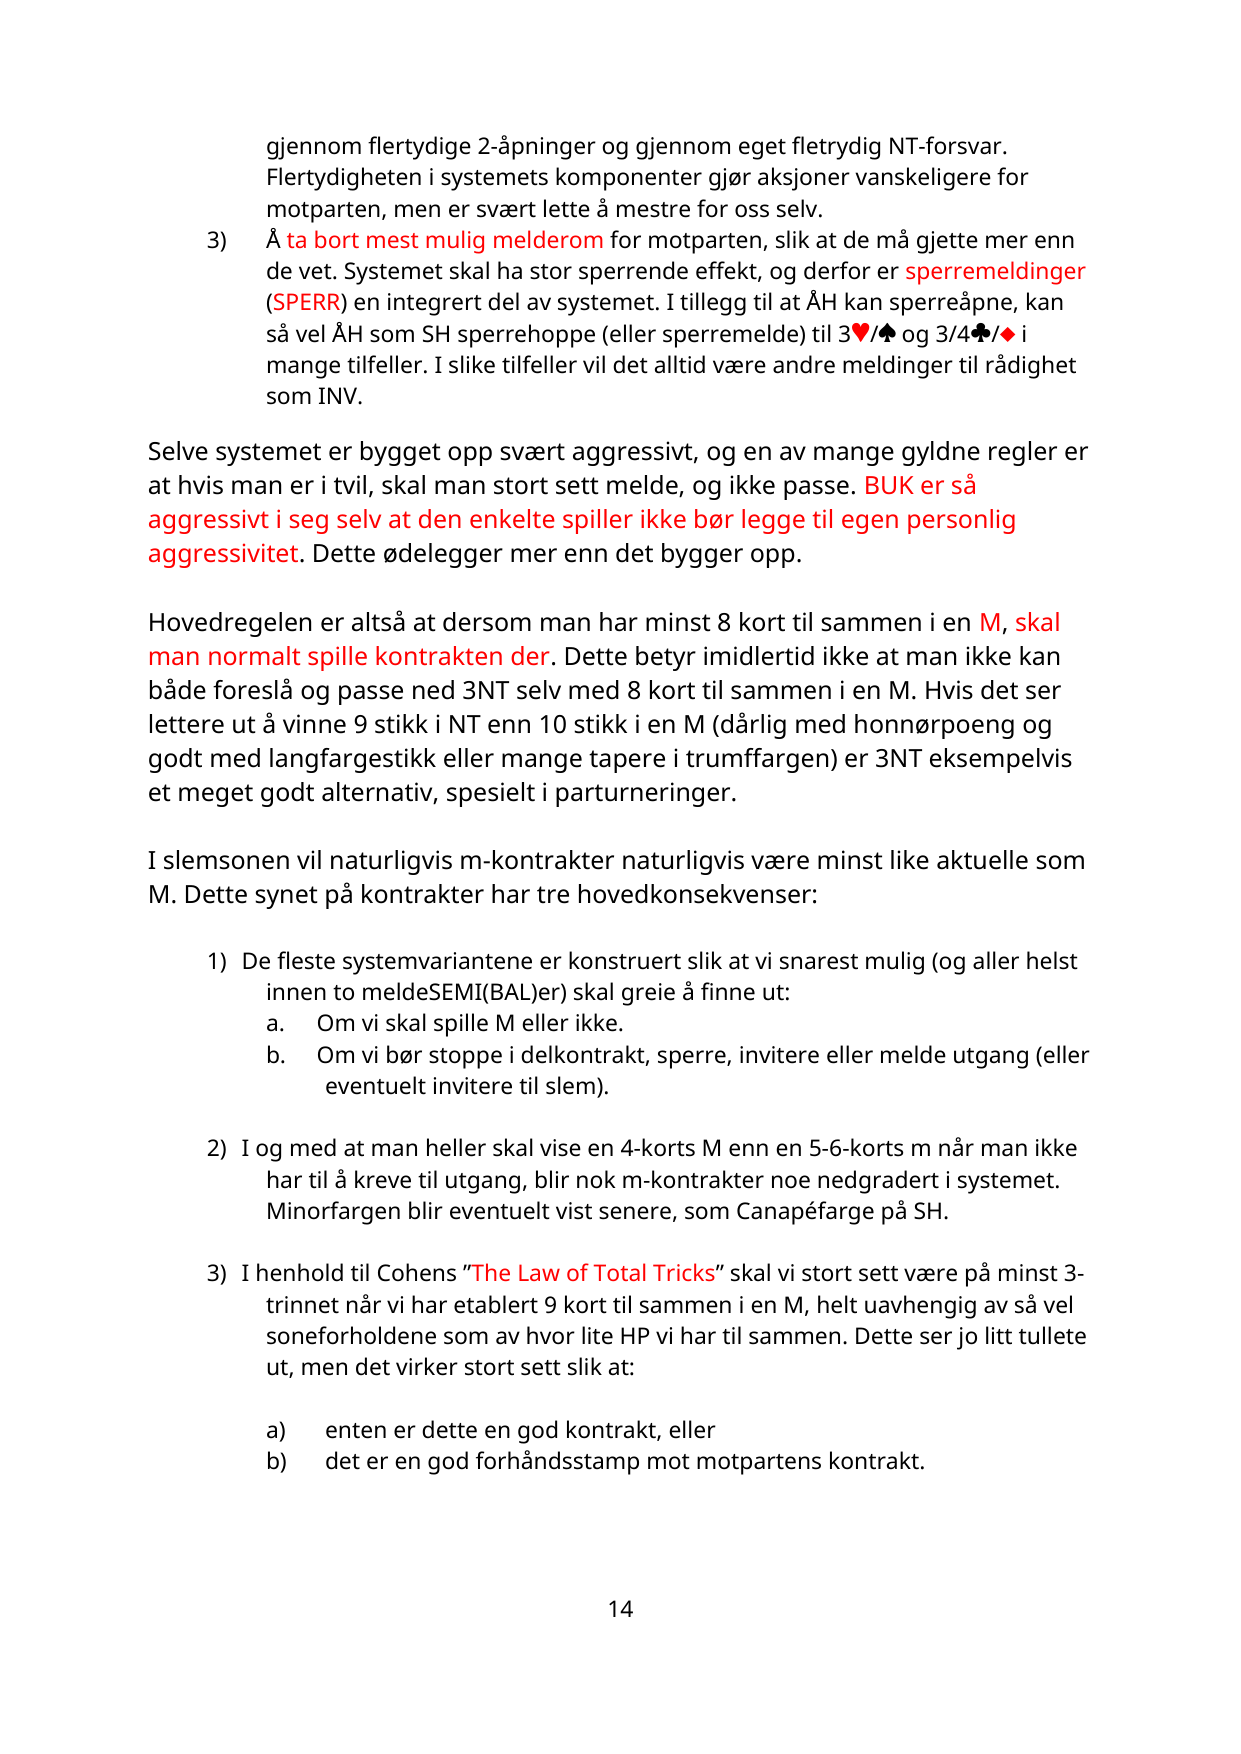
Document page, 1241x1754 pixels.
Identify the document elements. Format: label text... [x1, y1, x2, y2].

list I henhold til Cohens ”The Law of Total Tricks” skal vi stort sett være på minst 3-trinnet når vi har etablert 9 kort til sammen i en M, helt uavhengig av så vel soneforholdene som av hvor lite HP vi har til sammen. Dette ser jo litt tullete ut, men det virker stort sett slik at: [207, 1257, 1093, 1382]
list Om vi bør stoppe i delkontrakt, sperre, invitere eller melde utgang (eller eventuelt invitere til slem). [266, 1039, 1093, 1101]
list a) enten er dette en god kontrakt, eller [266, 1414, 1093, 1445]
list De fleste systemvariantene er konstruert slik at vi snarest mulig (og aller helst innen to meldeSEMI(BAL)er) skal greie å finne ut: [207, 945, 1093, 1007]
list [207, 130, 1093, 224]
list I og med at man heller skal vise en 4-korts M enn en 5-6-korts m når man ikke har til å kreve til utgang, blir nok m-kontrakter noe nedgradert i systemet. Minorfargen blir eventuelt vist senere, som Canapéfarge på SH. [207, 1132, 1093, 1226]
list Å ta bort mest mulig melderom for motparten, slik at de må gjette mer enn de vet. Systemet skal ha stor sperrende effekt, og derfor er sperremeldinger (SPERR) en integrert del av systemet. I tillegg til at ÅH kan sperreåpne, kan så vel ÅH som SH sperrehoppe (eller sperremelde) til 3/ og 3/4/ i mange tilfeller. I slike tilfeller vil det alltid være andre meldinger til rådighet som INV. [207, 224, 1093, 411]
list Om vi skal spille M eller ikke. [266, 1007, 1093, 1039]
list b) det er en god forhåndsstamp mot motpartens kontrakt. [266, 1445, 1093, 1476]
text Selve systemet er bygget opp svært aggressivt, og en av mange gyldne regler er at hvis man er i tvil, skal man stort sett melde, og ikke passe. BUK er så aggressivt i seg selv at den enkelte spiller ikke bør legge til egen personlig aggressivitet. Dette ødelegger mer enn det bygger opp. [148, 434, 1093, 570]
text Hovedregelen er altså at dersom man har minst 8 kort til sammen i en M, skal man normalt spille kontrakten der. Dette betyr imidlertid ikke at man ikke kan både foreslå og passe ned 3NT selv med 8 kort til sammen i en M. Hvis det ser lettere ut å vinne 9 stikk i NT enn 10 stikk i en M (dårlig med honnørpoeng og godt med langfargestikk eller mange tapere i trumffargen) er 3NT eksempelvis et meget godt alternativ, spesielt i parturneringer. [148, 604, 1093, 809]
text I slemsonen vil naturligvis m-kontrakter naturligvis være minst like aktuelle som M. Dette synet på kontrakter har tre hovedkonsekvenser: [148, 843, 1093, 911]
